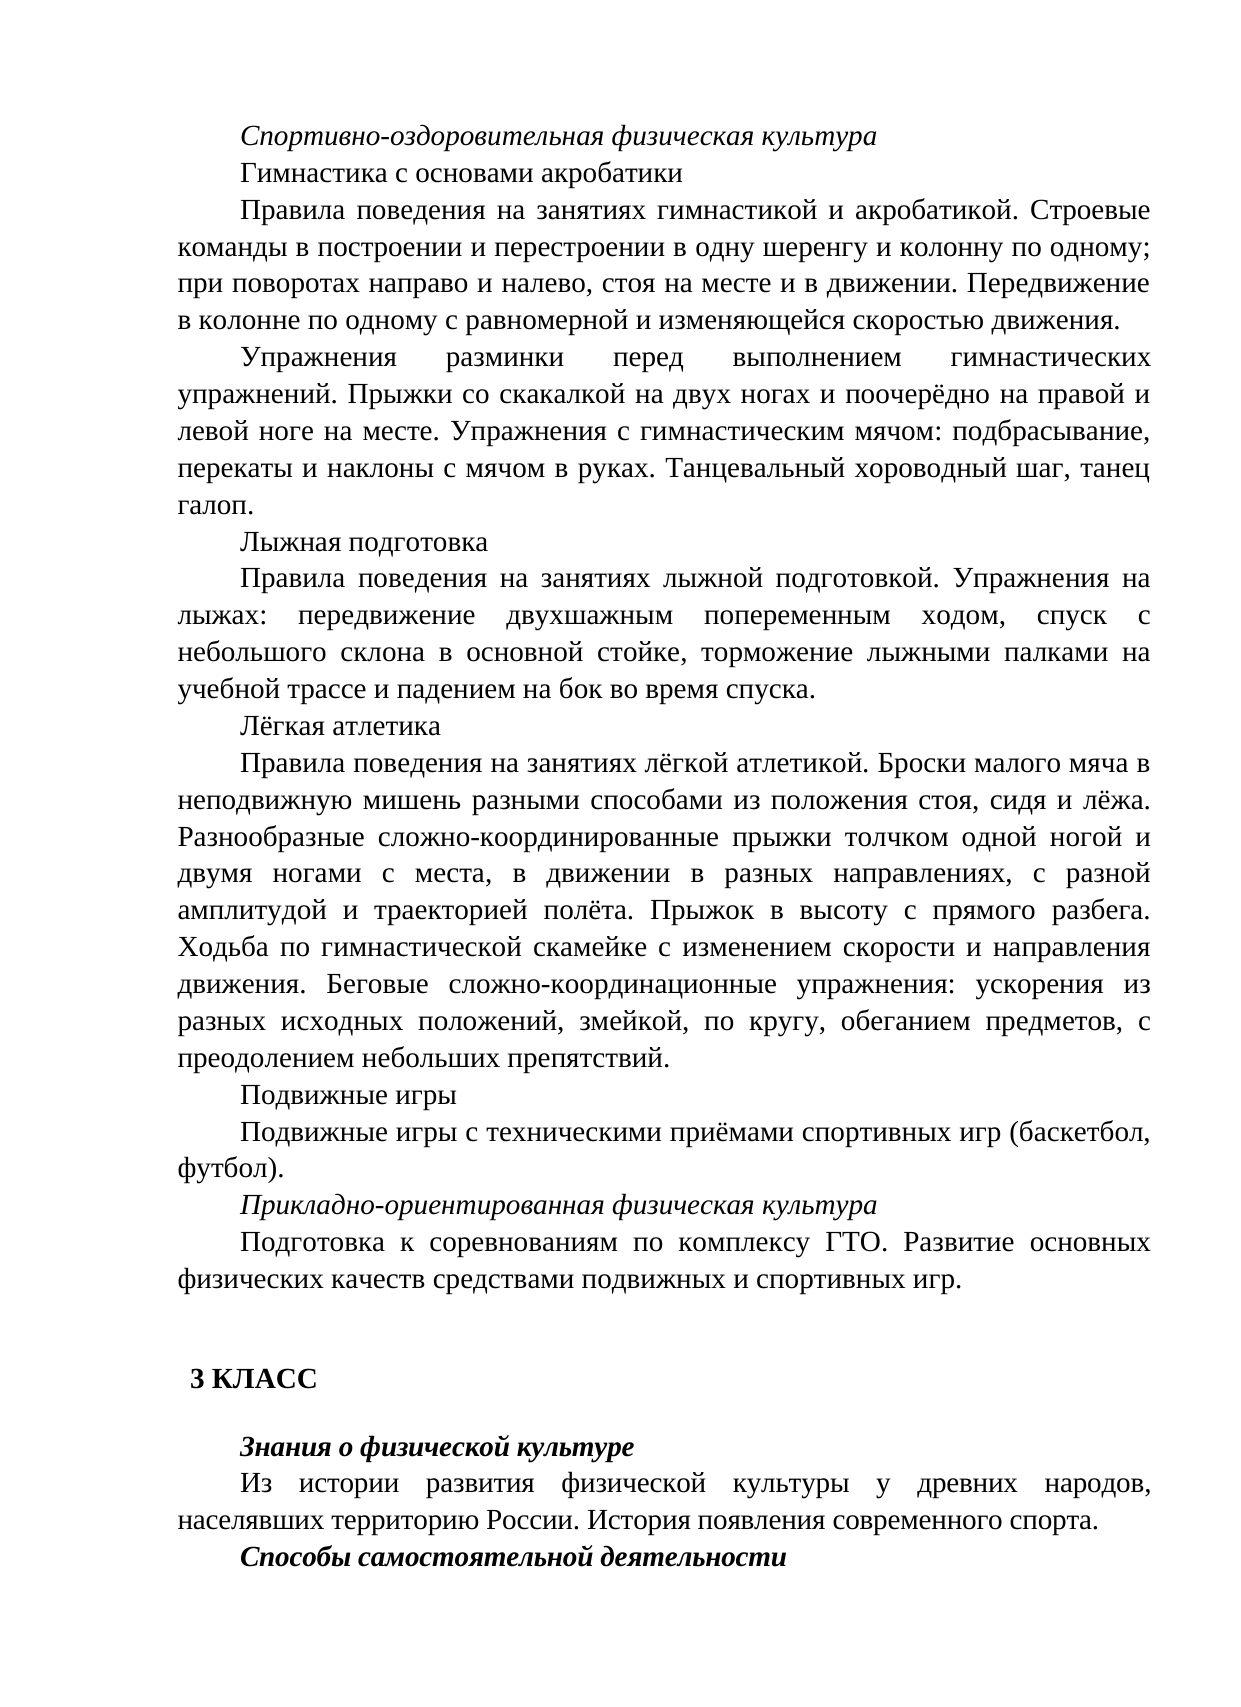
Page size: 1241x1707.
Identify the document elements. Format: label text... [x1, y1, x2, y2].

text Правила поведения на занятиях гимнастикой и акробатикой. Строевые команды в построении и перестроении в одну шеренгу и колонну по одному; при поворотах направо и налево, стоя на месте и в движении. Передвижение в колонне по одному с равномерной и изменяющейся скоростью движения. [177, 192, 1152, 336]
text Правила поведения на занятиях лыжной подготовкой. Упражнения на лыжах: передвижение двухшажным попеременным ходом, спуск с небольшого склона в основной стойке, торможение лыжными палками на учебной трассе и падением на бок во время спуска. [177, 561, 1152, 705]
text Правила поведения на занятиях лёгкой атлетикой. Броски малого мяча в неподвижную мишень разными способами из положения стоя, сидя и лёжа. Разнообразные сложно-координированные прыжки толчком одной ногой и двумя ногами с места, в движении в разных направлениях, с разной амплитудой и траекторией полёта. Прыжок в высоту с прямого разбега. Ходьба по гимнастической скамейке с изменением скорости и направления движения. Беговые сложно-координационные упражнения: ускорения из разных исходных положений, змейкой, по кругу, обеганием предметов, с преодолением небольших препятствий. [177, 745, 1152, 1073]
text Из истории развития физической культуры у древних народов, населявших территорию России. История появления современного спорта. [177, 1466, 1152, 1536]
text Гимнастика с основами акробатики [177, 155, 1152, 188]
text Способы самостоятельной деятельности [177, 1539, 1152, 1573]
text Прикладно-ориентированная физическая культура [177, 1187, 1152, 1221]
text Лёгкая атлетика [177, 708, 1152, 742]
text Спортивно-оздоровительная физическая культура [177, 118, 1152, 152]
text Знания о физической культуре [177, 1429, 1152, 1462]
text 3 КЛАСС [190, 1361, 1152, 1394]
text Лыжная подготовка [177, 524, 1152, 557]
text Подвижные игры с техническими приёмами спортивных игр (баскетбол, футбол). [177, 1114, 1152, 1184]
text Подготовка к соревнованиям по комплексу ГТО. Развитие основных физических качеств средствами подвижных и спортивных игр. [177, 1224, 1152, 1295]
text Подвижные игры [177, 1077, 1152, 1110]
text Упражнения разминки перед выполнением гимнастических упражнений. Прыжки со скакалкой на двух ногах и поочерёдно на правой и левой ноге на месте. Упражнения с гимнастическим мячом: подбрасывание, перекаты и наклоны с мячом в руках. Танцевальный хороводный шаг, танец галоп. [177, 339, 1152, 520]
